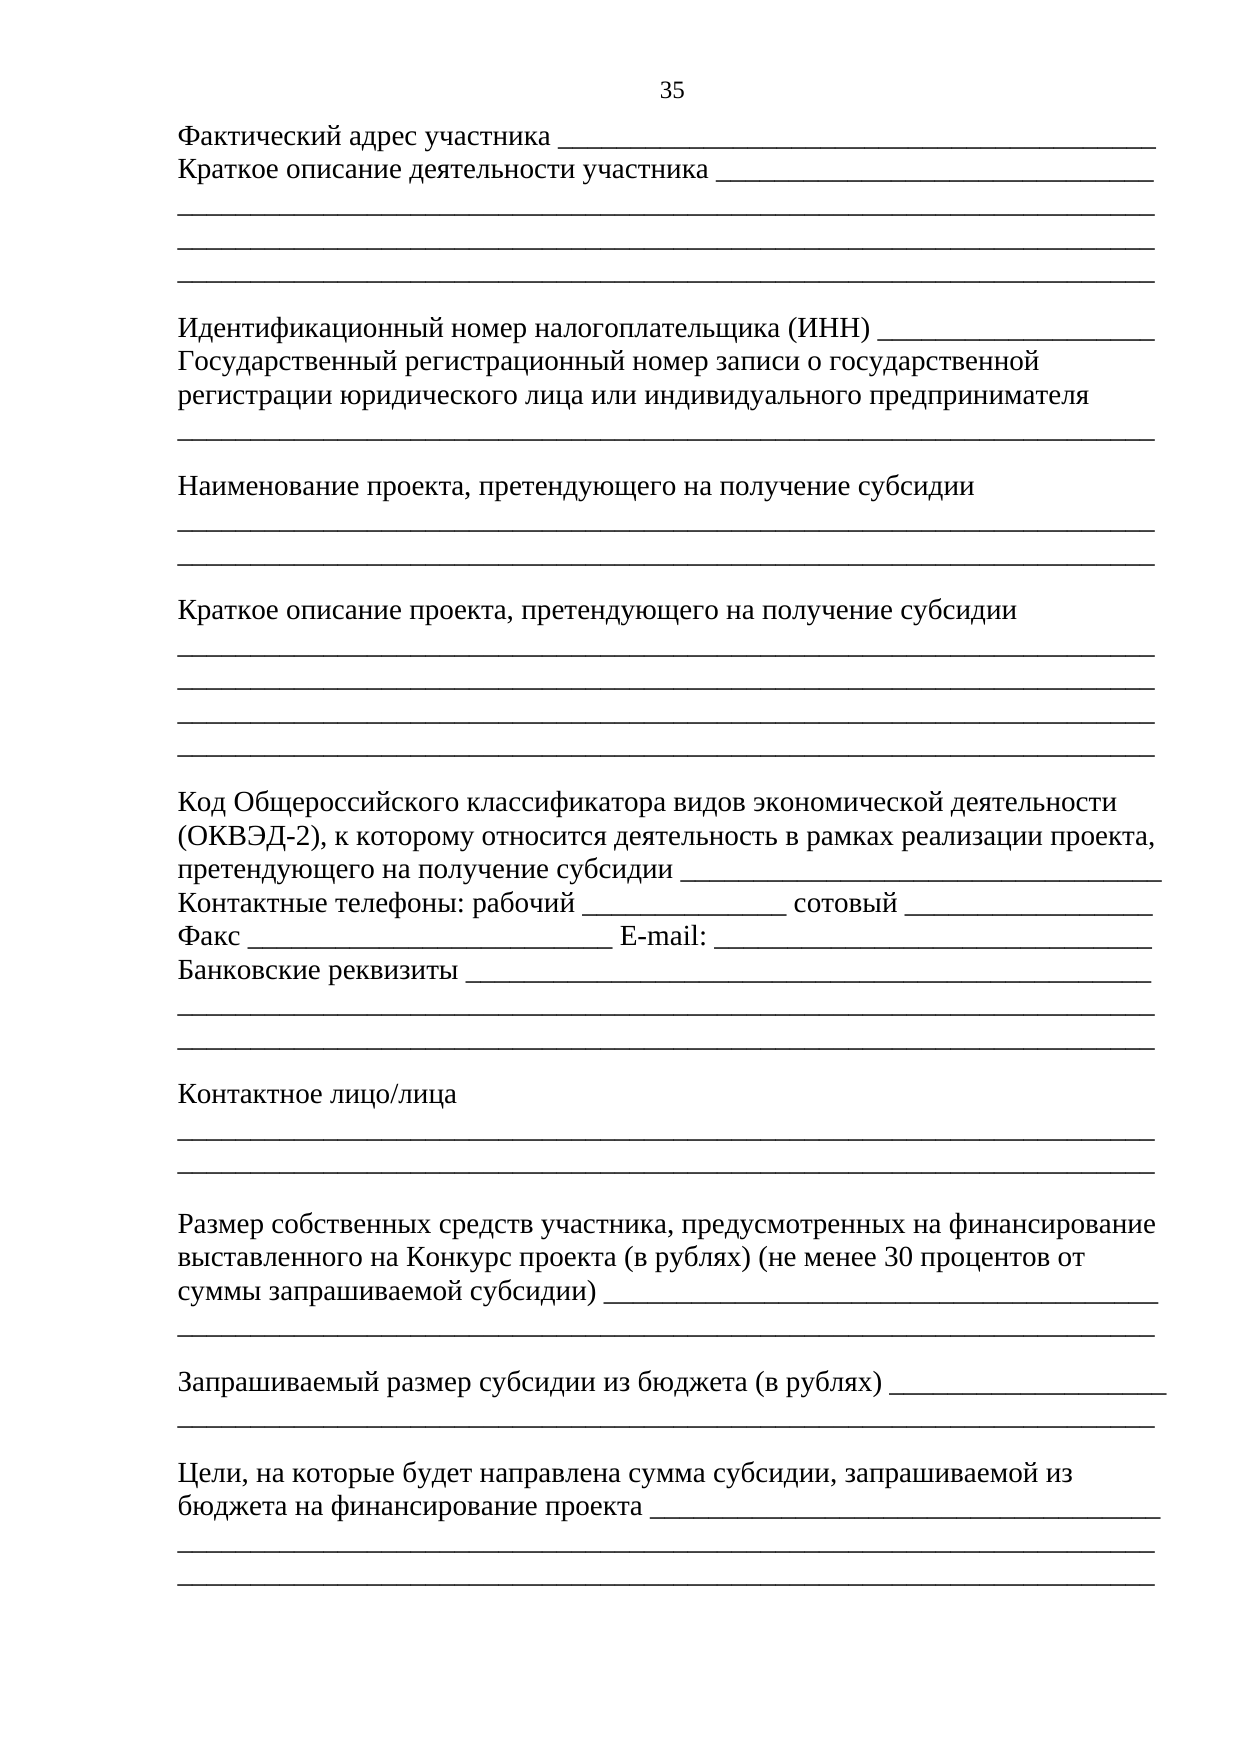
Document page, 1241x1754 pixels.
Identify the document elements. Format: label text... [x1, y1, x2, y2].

text ___________________________________________________________________ [177, 626, 1167, 659]
text Размер собственных средств участника, предусмотренных на финансирование выставленного на Конкурс проекта (в рублях) (не менее 30 процентов от суммы запрашиваемой субсидии) ______________________________________ [177, 1206, 1167, 1306]
text Краткое описание деятельности участника ______________________________ [177, 152, 1167, 185]
text ___________________________________________________________________ [177, 1556, 1167, 1589]
text Факс _________________________ E-mail: ______________________________ [177, 918, 1167, 952]
text Наименование проекта, претендующего на получение субсидии [177, 468, 1167, 501]
text ___________________________________________________________________ [177, 1143, 1167, 1177]
text Код Общероссийского классификатора видов экономической деятельности [177, 784, 1167, 818]
text ___________________________________________________________________ [177, 410, 1167, 444]
text ___________________________________________________________________ [177, 501, 1167, 535]
text ___________________________________________________________________ [177, 219, 1167, 252]
text ___________________________________________________________________ [177, 252, 1167, 286]
text Контактные телефоны: рабочий ______________ сотовый _________________ [177, 885, 1167, 918]
text _________________________________________________________________________________________________________________________________________________________________________________________________________ [177, 659, 1167, 760]
text ___________________________________________________________________ [177, 185, 1167, 219]
text Краткое описание проекта, претендующего на получение субсидии [177, 592, 1167, 626]
text (ОКВЭД-2), к которому относится деятельность в рамках реализации проекта, претендующего на получение субсидии _________________________________ [177, 818, 1167, 885]
text Банковские реквизиты _______________________________________________ [177, 952, 1167, 985]
text ___________________________________________________________________ [177, 1397, 1167, 1431]
text ___________________________________________________________________ [177, 1306, 1167, 1340]
text Цели, на которые будет направлена сумма субсидии, запрашиваемой из бюджета на финансирование проекта ___________________________________ [177, 1455, 1167, 1522]
text Контактное лицо/лица ___________________________________________________________________ [177, 1076, 1167, 1143]
text регистрации юридического лица или индивидуального предпринимателя [177, 377, 1167, 410]
text Запрашиваемый размер субсидии из бюджета (в рублях) ___________________ [177, 1364, 1167, 1397]
text ___________________________________________________________________ [177, 535, 1167, 568]
text Фактический адрес участника _________________________________________ [177, 118, 1167, 152]
text Идентификационный номер налогоплательщика (ИНН) ___________________ [177, 310, 1167, 343]
text ___________________________________________________________________ [177, 1522, 1167, 1556]
text Государственный регистрационный номер записи о государственной [177, 343, 1167, 377]
text ______________________________________________________________________________________________________________________________________ [177, 985, 1167, 1052]
